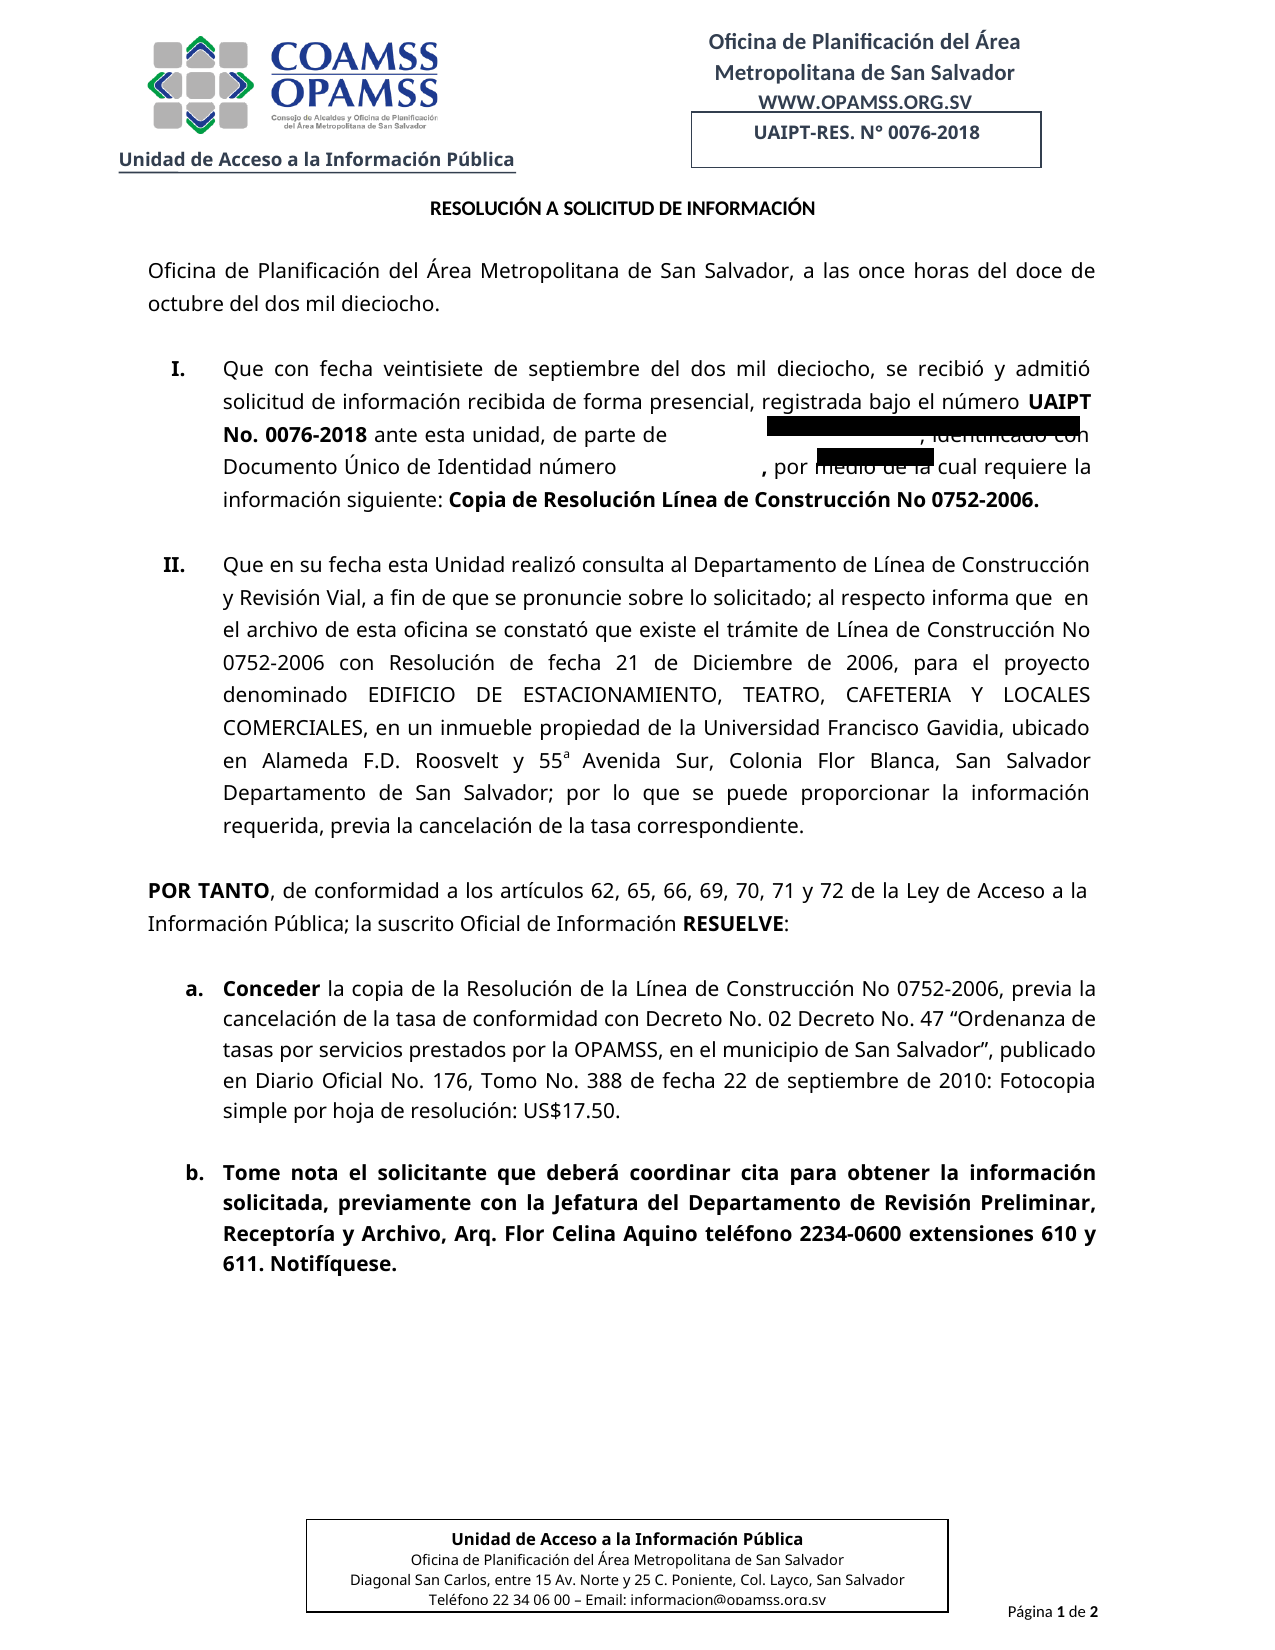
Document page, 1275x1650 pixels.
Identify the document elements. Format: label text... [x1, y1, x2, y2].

list Que en su fecha esta Unidad realizó consulta al Departamento de Línea de Construcción y Revisión Vial, a fin de que se pronuncie sobre lo solicitado; al respecto informa que en el archivo de esta oficina se constató que existe el trámite de Línea de Construcción No 0752-2006 con Resolución de fecha 21 de Diciembre de 2006, para el proyecto denominado EDIFICIO DE ESTACIONAMIENTO, TEATRO, CAFETERIA Y LOCALES COMERCIALES, en un inmueble propiedad de la Universidad Francisco Gavidia, ubicado en Alameda F.D. Roosvelt y 55a Avenida Sur, Colonia Flor Blanca, San Salvador Departamento de San Salvador; por lo que se puede proporcionar la información requerida, previa la cancelación de la tasa correspondiente. [185, 550, 1091, 839]
list Tome nota el solicitante que deberá coordinar cita para obtener la información solicitada, previamente con la Jefatura del Departamento de Revisión Preliminar, Receptoría y Archivo, Arq. Flor Celina Aquino teléfono 2234-0600 extensiones 610 y 611. Notifíquese. [185, 1158, 1098, 1278]
text POR TANTO, de conformidad a los artículos 62, 65, 66, 69, 70, 71 y 72 de la Ley de Acceso a la Información Pública; la suscrito Oficial de Información RESUELVE: [148, 876, 1090, 937]
list Que con fecha veintisiete de septiembre del dos mil dieciocho, se recibió y admitió solicitud de información recibida de forma presencial, registrada bajo el número UAIPT No. 0076-2018 ante esta unidad, de parte de , identificado con Documento Único de Identidad número , por medio de la cual requiere la información siguiente: Copia de Resolución Línea de Construcción No 0752-2006. [185, 354, 1091, 513]
list Conceder la copia de la Resolución de la Línea de Construcción No 0752-2006, previa la cancelación de la tasa de conformidad con Decreto No. 02 Decreto No. 47 “Ordenanza de tasas por servicios prestados por la OPAMSS, en el municipio de San Salvador”, publicado en Diario Oficial No. 176, Tomo No. 388 de fecha 22 de septiembre de 2010: Fotocopia simple por hoja de resolución: US$17.50. [185, 974, 1098, 1125]
picture [147, 36, 438, 134]
text RESOLUCIÓN A SOLICITUD DE INFORMACIÓN [148, 195, 1098, 220]
text Oficina de Planificación del Área Metropolitana de San Salvador, a las once horas del doce de octubre del dos mil dieciocho. [148, 257, 1098, 318]
